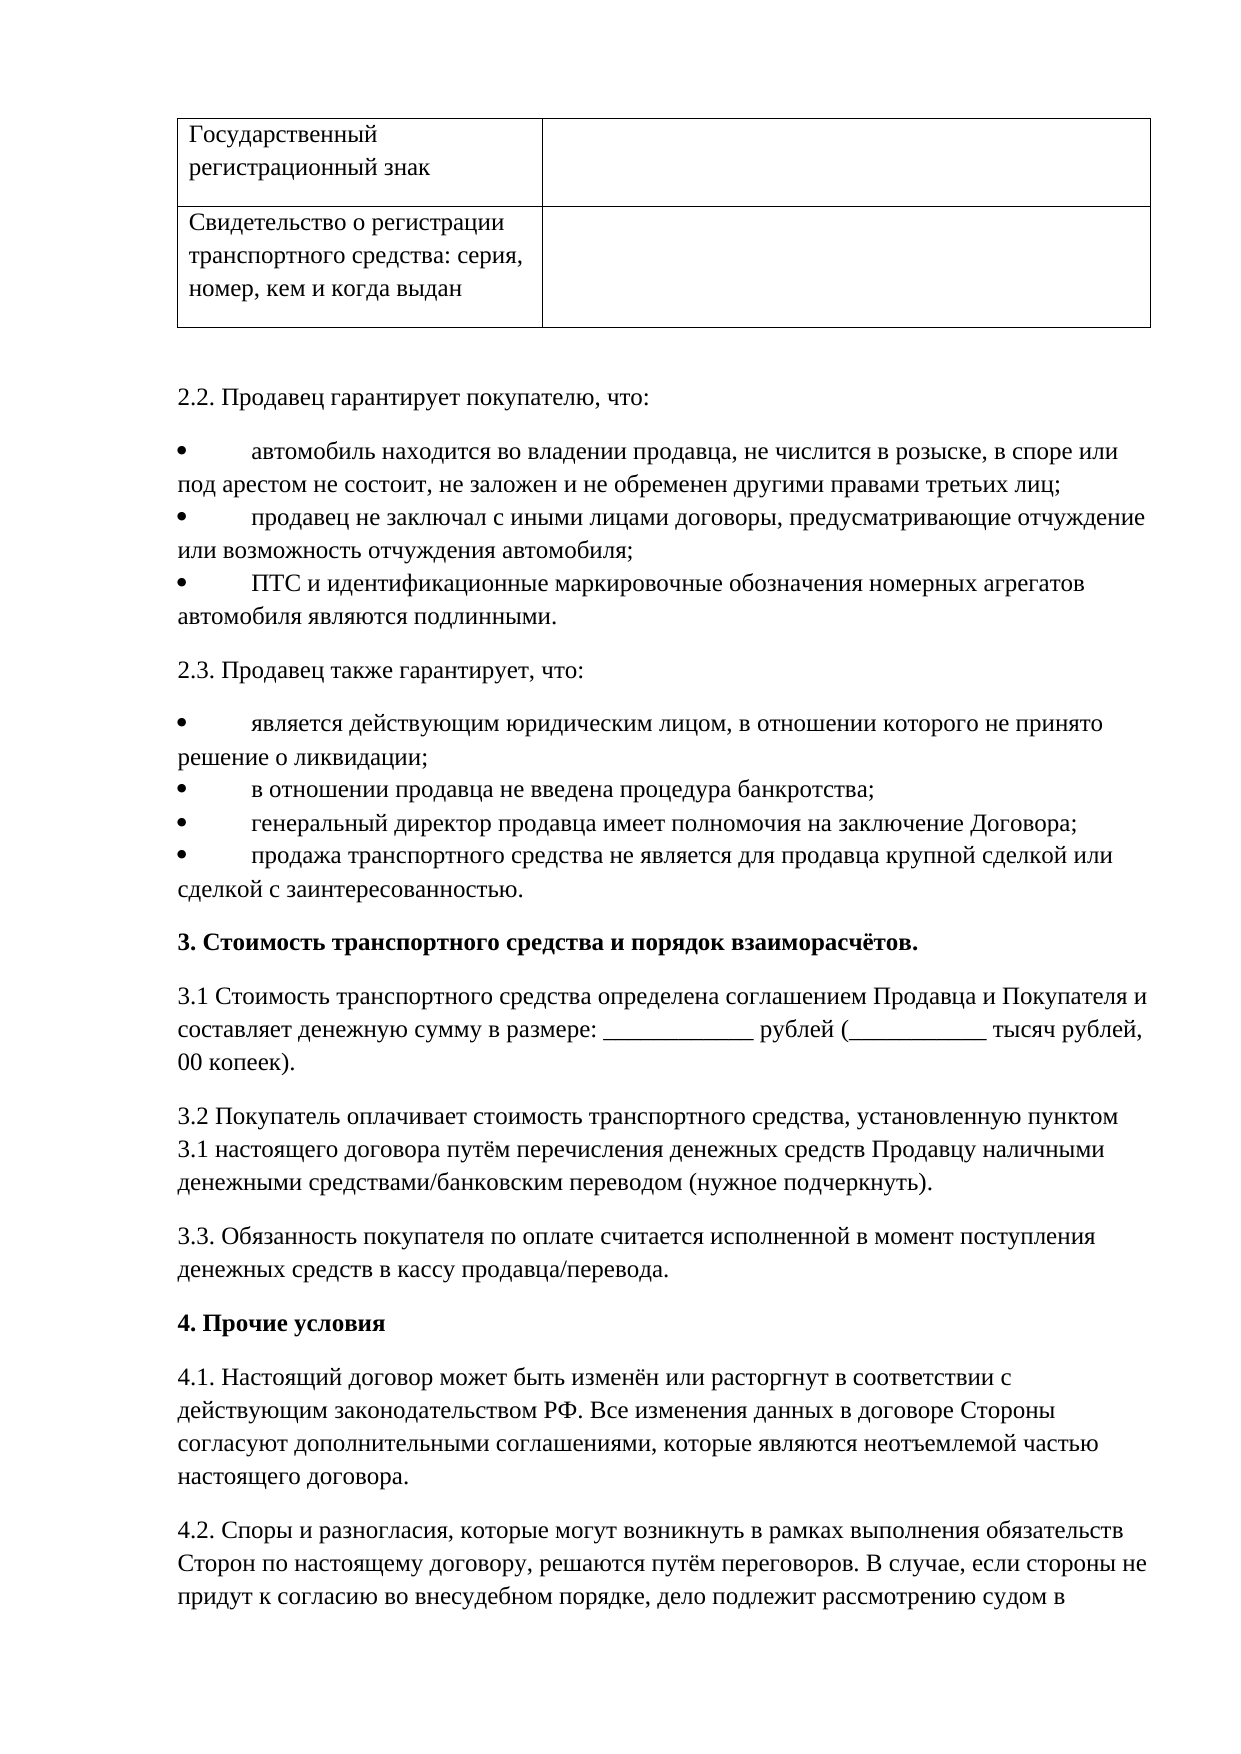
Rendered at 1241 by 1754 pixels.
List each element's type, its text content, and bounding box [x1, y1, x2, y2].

table_cell [543, 207, 1150, 327]
list генеральный директор продавца имеет полномочия на заключение Договора; [177, 808, 1152, 836]
table_cell Государственный регистрационный знак [178, 119, 542, 206]
list продавец не заключал с иными лицами договоры, предусматривающие отчуждение или возможность отчуждения автомобиля; [177, 502, 1152, 563]
text 3.3. Обязанность покупателя по оплате считается исполненной в момент поступления денежных средств в кассу продавца/перевода. [177, 1221, 1152, 1283]
text 4. Прочие условия [177, 1308, 1152, 1337]
text 3.1 Стоимость транспортного средства определена соглашением Продавца и Покупателя и составляет денежную сумму в размере: ____________ рублей (___________ тысяч рублей, 00 копеек). [177, 981, 1152, 1076]
table_cell Свидетельство о регистрации транспортного средства: серия, номер, кем и когда выдан [178, 207, 542, 327]
text 2.2. Продавец гарантирует покупателю, что: [177, 382, 1152, 411]
list в отношении продавца не введена процедура банкротства; [177, 774, 1152, 803]
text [177, 1515, 1152, 1609]
text 2.3. Продавец также гарантирует, что: [177, 655, 1152, 683]
list является действующим юридическим лицом, в отношении которого не принято решение о ликвидации; [177, 708, 1152, 770]
list автомобиль находится во владении продавца, не числится в розыске, в споре или под арестом не состоит, не заложен и не обременен другими правами третьих лиц; [177, 436, 1152, 497]
text 3. Стоимость транспортного средства и порядок взаиморасчётов. [177, 927, 1152, 956]
text 3.2 Покупатель оплачивает стоимость транспортного средства, установленную пунктом 3.1 настоящего договора путём перечисления денежных средств Продавцу наличными денежными средствами/банковским переводом (нужное подчеркнуть). [177, 1101, 1152, 1196]
list продажа транспортного средства не является для продавца крупной сделкой или сделкой с заинтересованностью. [177, 841, 1152, 902]
text 4.1. Настоящий договор может быть изменён или расторгнут в соответствии с действующим законодательством РФ. Все изменения данных в договоре Стороны согласуют дополнительными соглашениями, которые являются неотъемлемой частью настоящего договора. [177, 1362, 1152, 1490]
table_cell [543, 119, 1150, 206]
list ПТС и идентификационные маркировочные обозначения номерных агрегатов автомобиля являются подлинными. [177, 568, 1152, 629]
